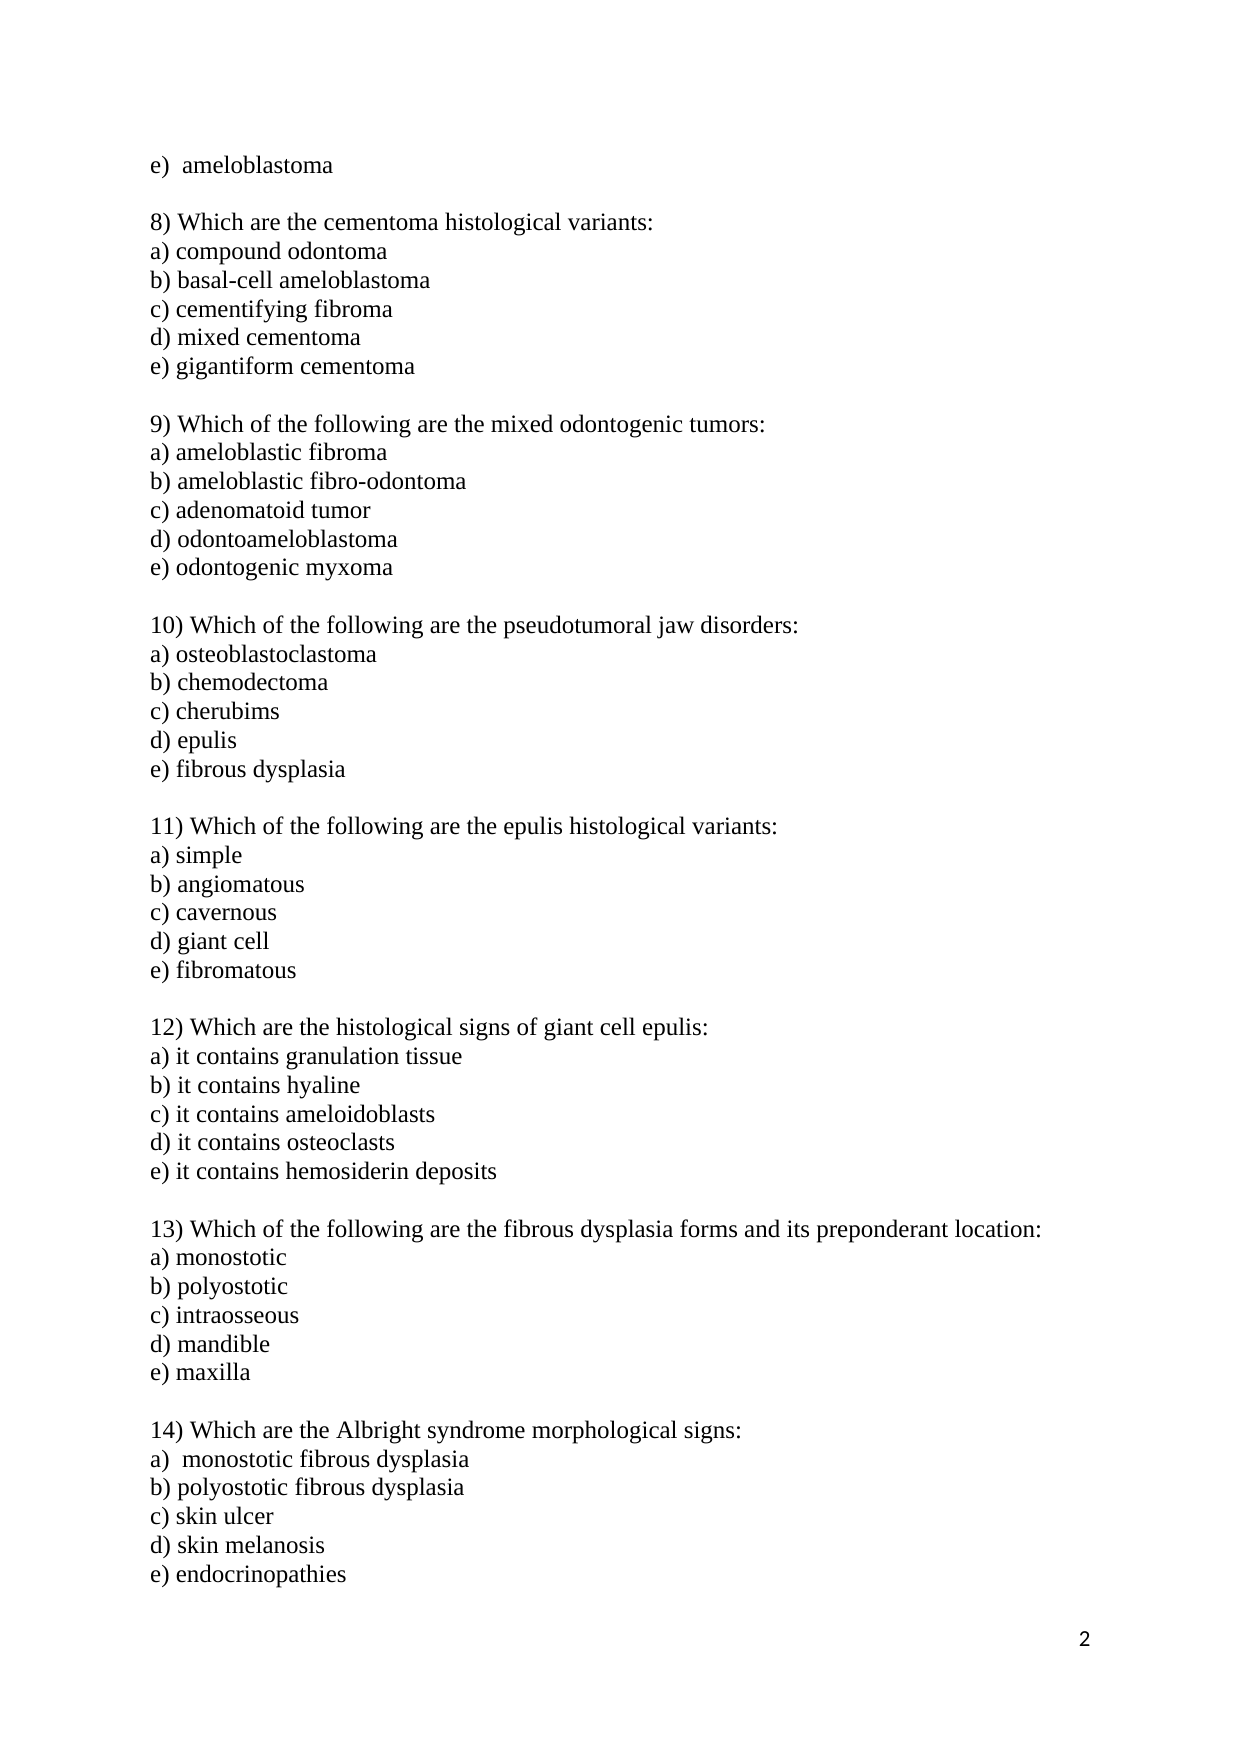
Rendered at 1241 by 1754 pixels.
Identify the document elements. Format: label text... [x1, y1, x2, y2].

text d) giant cell [150, 926, 1090, 955]
text 12) Which are the histological signs of giant cell epulis: [150, 1012, 1090, 1041]
text a) it contains granulation tissue [150, 1041, 1090, 1070]
text 10) Which of the following are the pseudotumoral jaw disorders: [150, 610, 1090, 639]
text c) cementifying fibroma [150, 294, 1090, 322]
text b) basal-cell ameloblastoma [150, 265, 1090, 294]
text a) simple [150, 840, 1090, 869]
text c) skin ulcer [150, 1501, 1090, 1530]
text e) fibromatous [150, 955, 1090, 984]
text 9) Which of the following are the mixed odontogenic tumors: [150, 409, 1090, 437]
text c) it contains ameloidoblasts [150, 1099, 1090, 1127]
text c) cherubims [150, 696, 1090, 725]
text e) endocrinopathies [150, 1559, 1090, 1587]
text b) polyostotic fibrous dysplasia [150, 1472, 1090, 1501]
text c) intraosseous [150, 1300, 1090, 1329]
text a) osteoblastoclastoma [150, 639, 1090, 667]
text a) monostotic [150, 1242, 1090, 1271]
text 11) Which of the following are the epulis histological variants: [150, 811, 1090, 840]
text a) compound odontoma [150, 236, 1090, 265]
text e) odontogenic myxoma [150, 552, 1090, 581]
text e) it contains hemosiderin deposits [150, 1156, 1090, 1185]
text b) it contains hyaline [150, 1070, 1090, 1099]
text 8) Which are the cementoma histological variants: [150, 207, 1090, 236]
text d) mixed cementoma [150, 322, 1090, 351]
text e) maxilla [150, 1357, 1090, 1386]
text c) adenomatoid tumor [150, 495, 1090, 524]
text e) gigantiform cementoma [150, 351, 1090, 380]
text a) monostotic fibrous dysplasia [150, 1444, 1090, 1472]
text e) fibrous dysplasia [150, 754, 1090, 782]
text b) ameloblastic fibro-odontoma [150, 466, 1090, 495]
text d) it contains osteoclasts [150, 1127, 1090, 1156]
text b) polyostotic [150, 1271, 1090, 1300]
text e) ameloblastoma [150, 150, 1090, 179]
text d) mandible [150, 1329, 1090, 1357]
text c) cavernous [150, 897, 1090, 926]
text b) chemodectoma [150, 667, 1090, 696]
text d) odontoameloblastoma [150, 524, 1090, 552]
text b) angiomatous [150, 869, 1090, 897]
text d) skin melanosis [150, 1530, 1090, 1559]
text 14) Which are the Albright syndrome morphological signs: [150, 1415, 1090, 1444]
text d) epulis [150, 725, 1090, 754]
text a) ameloblastic fibroma [150, 437, 1090, 466]
text 13) Which of the following are the fibrous dysplasia forms and its preponderant location: [150, 1214, 1090, 1242]
